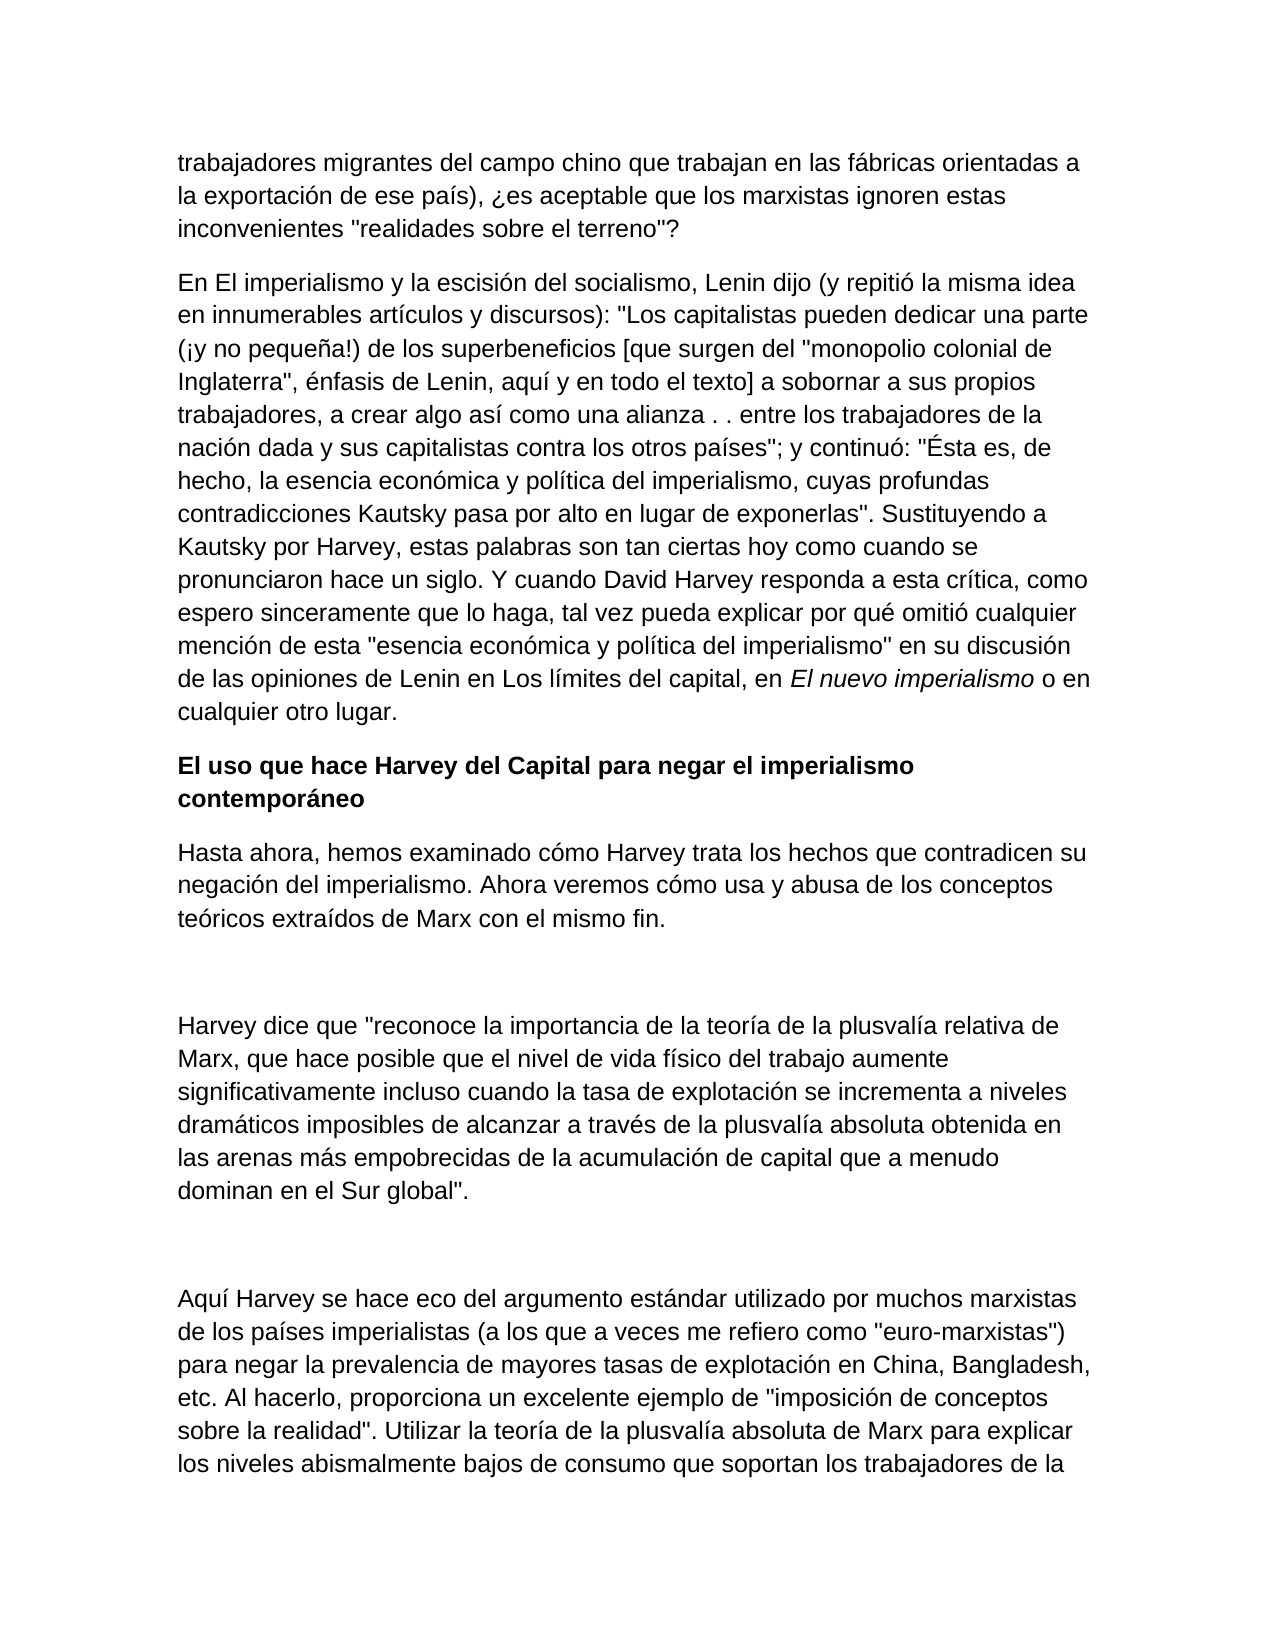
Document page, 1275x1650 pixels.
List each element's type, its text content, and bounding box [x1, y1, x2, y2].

text Hasta ahora, hemos examinado cómo Harvey trata los hechos que contradicen su negación del imperialismo. Ahora veremos cómo usa y abusa de los conceptos teóricos extraídos de Marx con el mismo fin. [177, 837, 1098, 932]
text El uso que hace Harvey del Capital para negar el imperialismo contemporáneo [177, 751, 1098, 812]
text En El imperialismo y la escisión del socialismo, Lenin dijo (y repitió la misma idea en innumerables artículos y discursos): "Los capitalistas pueden dedicar una parte (¡y no pequeña!) de los superbeneficios [que surgen del "monopolio colonial de Inglaterra", énfasis de Lenin, aquí y en todo el texto] a sobornar a sus propios trabajadores, a crear algo así como una alianza . . entre los trabajadores de la nación dada y sus capitalistas contra los otros países"; y continuó: "Ésta es, de hecho, la esencia económica y política del imperialismo, cuyas profundas contradicciones Kautsky pasa por alto en lugar de exponerlas". Sustituyendo a Kautsky por Harvey, estas palabras son tan ciertas hoy como cuando se pronunciaron hace un siglo. Y cuando David Harvey responda a esta crítica, como espero sinceramente que lo haga, tal vez pueda explicar por qué omitió cualquier mención de esta "esencia económica y política del imperialismo" en su discusión de las opiniones de Lenin en Los límites del capital, en El nuevo imperialismo o en cualquier otro lugar. [177, 267, 1098, 726]
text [177, 148, 1098, 242]
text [177, 1284, 1098, 1478]
text Harvey dice que "reconoce la importancia de la teoría de la plusvalía relativa de Marx, que hace posible que el nivel de vida físico del trabajo aumente significativamente incluso cuando la tasa de explotación se incrementa a niveles dramáticos imposibles de alcanzar a través de la plusvalía absoluta obtenida en las arenas más empobrecidas de la acumulación de capital que a menudo dominan en el Sur global". [177, 1011, 1098, 1205]
